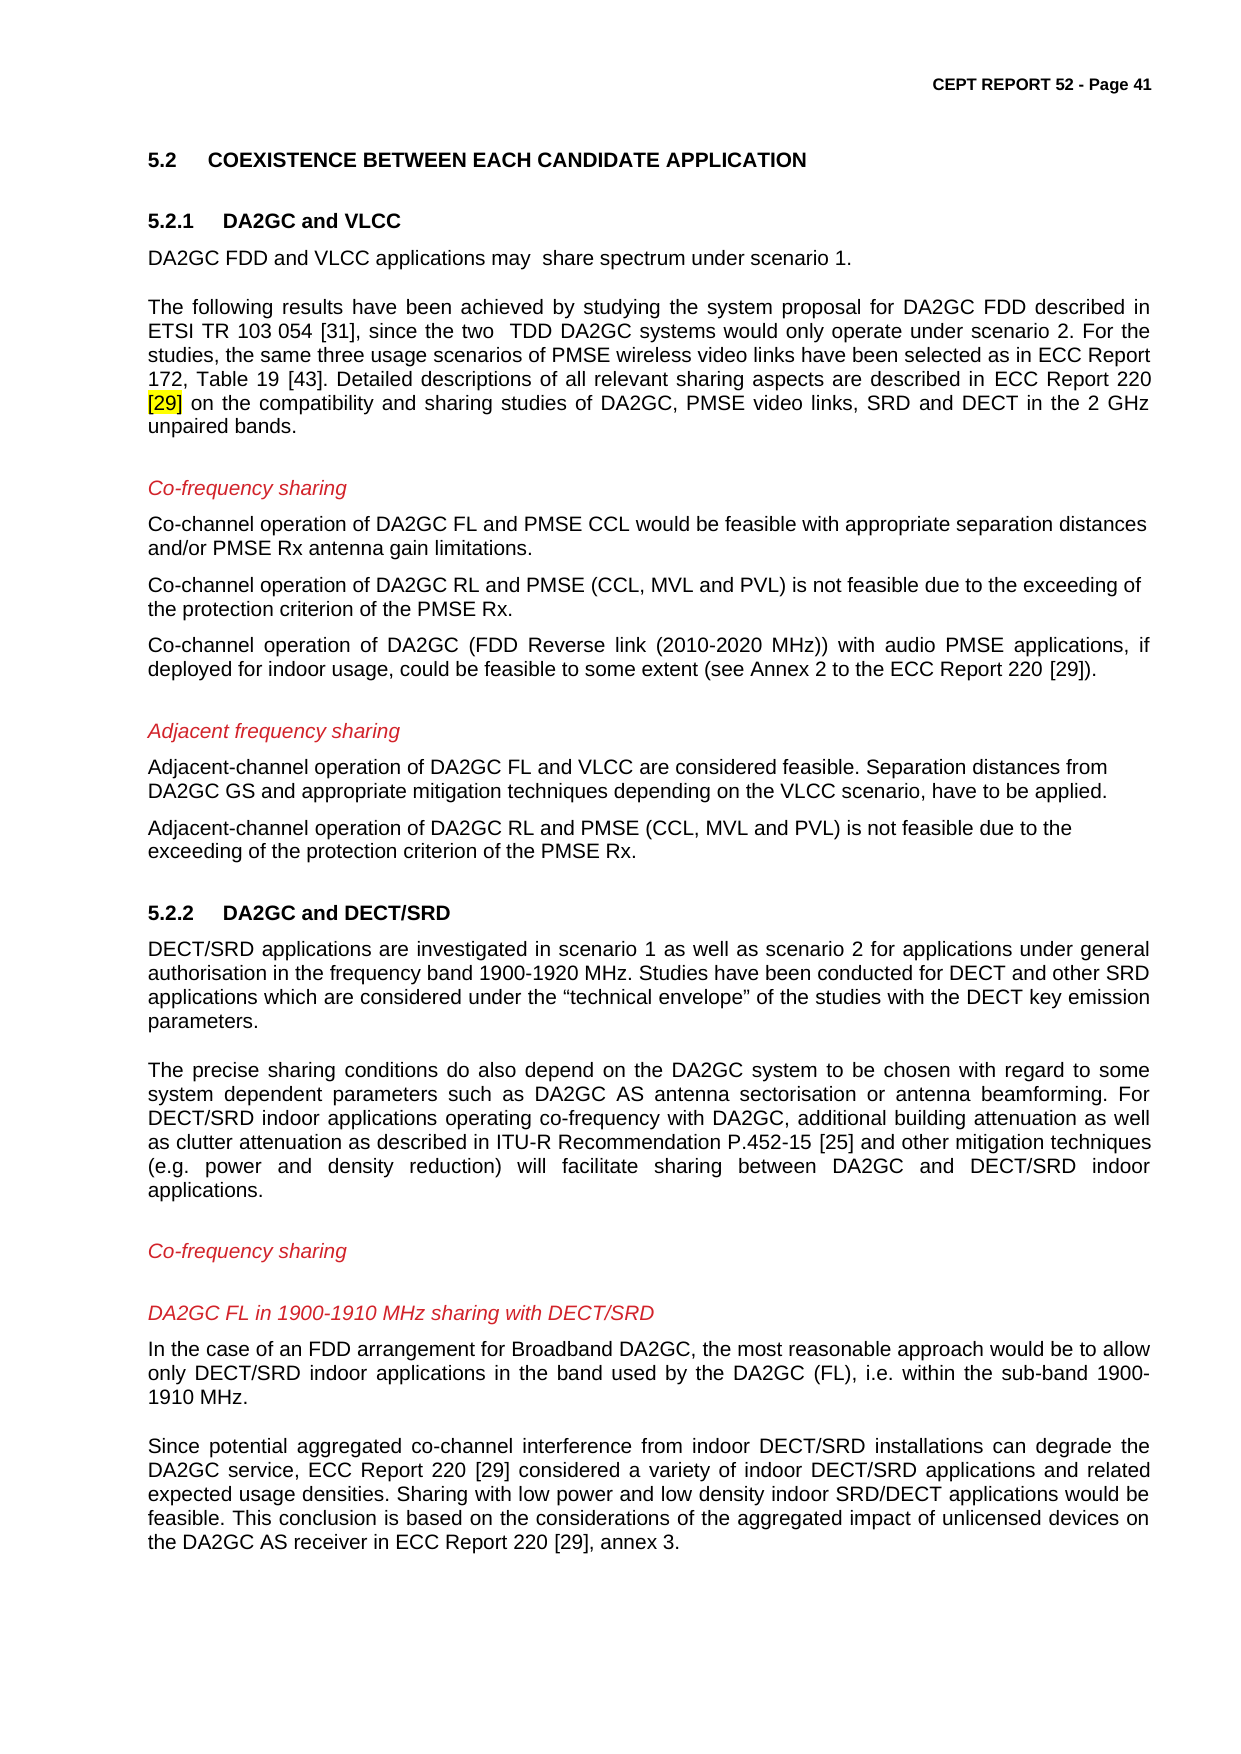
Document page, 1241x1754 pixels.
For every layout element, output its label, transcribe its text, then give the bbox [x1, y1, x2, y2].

subtitle Coexistence between each candidate application [148, 148, 1152, 172]
subtitle DA2GC and DECT/SRD [148, 901, 1152, 925]
subtitle DA2GC FL in 1900-1910 MHz sharing with DECT/SRD [148, 1301, 1152, 1325]
subtitle Co-frequency sharing [148, 1239, 1152, 1263]
subtitle DA2GC and VLCC [148, 209, 1152, 233]
text The following results have been achieved by studying the system proposal for DA2GC FDD described in ETSI TR 103 054 [31], since the two TDD DA2GC systems would only operate under scenario 2. For the studies, the same three usage scenarios of PMSE wireless video links have been selected as in ECC Report 172, Table 19 [43]. Detailed descriptions of all relevant sharing aspects are described in ECC Report 220 [29] on the compatibility and sharing studies of DA2GC, PMSE video links, SRD and DECT in the 2 GHz unpaired bands. [148, 294, 1152, 438]
text The precise sharing conditions do also depend on the DA2GC system to be chosen with regard to some system dependent parameters such as DA2GC AS antenna sectorisation or antenna beamforming. For DECT/SRD indoor applications operating co-frequency with DA2GC, additional building attenuation as well as clutter attenuation as described in ITU-R Recommendation P.452-15 [25] and other mitigation techniques (e.g. power and density reduction) will facilitate sharing between DA2GC and DECT/SRD indoor applications. [148, 1058, 1152, 1202]
text In the case of an FDD arrangement for Broadband DA2GC, the most reasonable approach would be to allow only DECT/SRD indoor applications in the band used by the DA2GC (FL), i.e. within the sub-band 1900-1910 MHz. [148, 1337, 1152, 1409]
text DECT/SRD applications are investigated in scenario 1 as well as scenario 2 for applications under general authorisation in the frequency band 1900-1920 MHz. Studies have been conducted for DECT and other SRD applications which are considered under the “technical envelope” of the studies with the DECT key emission parameters. [148, 937, 1152, 1033]
text Since potential aggregated co-channel interference from indoor DECT/SRD installations can degrade the DA2GC service, ECC Report 220 [29] considered a variety of indoor DECT/SRD applications and related expected usage densities. Sharing with low power and low density indoor SRD/DECT applications would be feasible. This conclusion is based on the considerations of the aggregated impact of unlicensed devices on the DA2GC AS receiver in ECC Report 220 [29], annex 3. [148, 1434, 1152, 1554]
text Adjacent-channel operation of DA2GC FL and VLCC are considered feasible. Separation distances from DA2GC GS and appropriate mitigation techniques depending on the VLCC scenario, have to be applied. [148, 755, 1152, 803]
text Co-channel operation of DA2GC RL and PMSE (CCL, MVL and PVL) is not feasible due to the exceeding of the protection criterion of the PMSE Rx. [148, 573, 1152, 621]
subtitle Co-frequency sharing [148, 476, 1152, 500]
text DA2GC FDD and VLCC applications may share spectrum under scenario 1. [148, 246, 1152, 269]
text Co-channel operation of DA2GC (FDD Reverse link (2010-2020 MHz)) with audio PMSE applications, if deployed for indoor usage, could be feasible to some extent (see Annex 2 to the ECC Report 220 [29]). [148, 633, 1152, 681]
text Adjacent-channel operation of DA2GC RL and PMSE (CCL, MVL and PVL) is not feasible due to the exceeding of the protection criterion of the PMSE Rx. [148, 815, 1152, 863]
subtitle Adjacent frequency sharing [148, 718, 1152, 742]
text Co-channel operation of DA2GC FL and PMSE CCL would be feasible with appropriate separation distances and/or PMSE Rx antenna gain limitations. [148, 512, 1152, 560]
